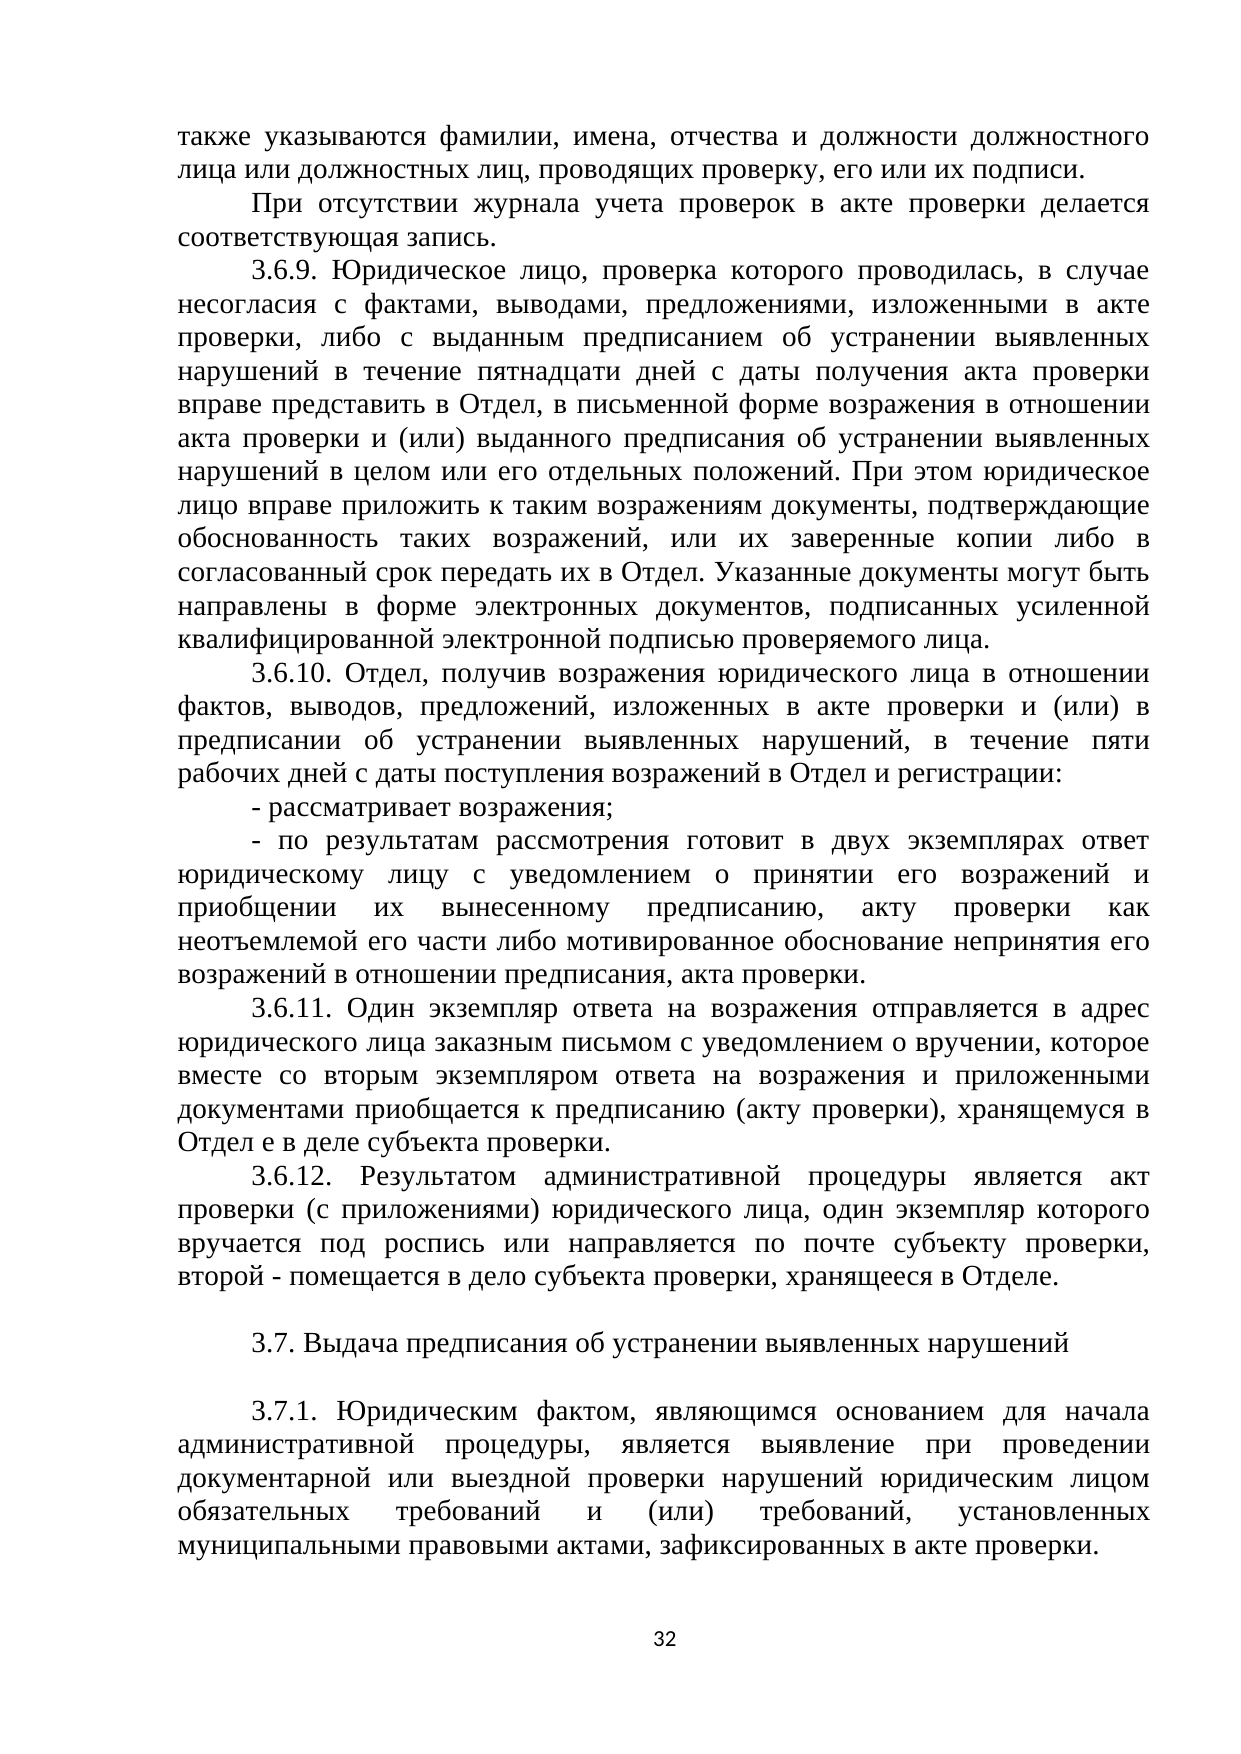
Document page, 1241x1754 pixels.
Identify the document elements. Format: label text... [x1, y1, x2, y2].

text - рассматривает возражения; [177, 789, 1152, 822]
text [177, 118, 1152, 185]
text При отсутствии журнала учета проверок в акте проверки делается соответствующая запись. [177, 185, 1152, 252]
text 3.6.9. Юридическое лицо, проверка которого проводилась, в случае несогласия с фактами, выводами, предложениями, изложенными в акте проверки, либо с выданным предписанием об устранении выявленных нарушений в течение пятнадцати дней с даты получения акта проверки вправе представить в Отдел, в письменной форме возражения в отношении акта проверки и (или) выданного предписания об устранении выявленных нарушений в целом или его отдельных положений. При этом юридическое лицо вправе приложить к таким возражениям документы, подтверждающие обоснованность таких возражений, или их заверенные копии либо в согласованный срок передать их в Отдел. Указанные документы могут быть направлены в форме электронных документов, подписанных усиленной квалифицированной электронной подписью проверяемого лица. [177, 252, 1152, 655]
text - по результатам рассмотрения готовит в двух экземплярах ответ юридическому лицу с уведомлением о принятии его возражений и приобщении их вынесенному предписанию, акту проверки как неотъемлемой его части либо мотивированное обоснование непринятия его возражений в отношении предписания, акта проверки. [177, 822, 1152, 990]
text 3.6.11. Один экземпляр ответа на возражения отправляется в адрес юридического лица заказным письмом с уведомлением о вручении, которое вместе со вторым экземпляром ответа на возражения и приложенными документами приобщается к предписанию (акту проверки), хранящемуся в Отдел е в деле субъекта проверки. [177, 990, 1152, 1158]
text 3.6.10. Отдел, получив возражения юридического лица в отношении фактов, выводов, предложений, изложенных в акте проверки и (или) в предписании об устранении выявленных нарушений, в течение пяти рабочих дней с даты поступления возражений в Отдел и регистрации: [177, 655, 1152, 789]
text 3.7. Выдача предписания об устранении выявленных нарушений [177, 1326, 1152, 1359]
text 3.7.1. Юридическим фактом, являющимся основанием для начала административной процедуры, является выявление при проведении документарной или выездной проверки нарушений юридическим лицом обязательных требований и (или) требований, установленных муниципальными правовыми актами, зафиксированных в акте проверки. [177, 1393, 1152, 1560]
text 3.6.12. Результатом административной процедуры является акт проверки (с приложениями) юридического лица, один экземпляр которого вручается под роспись или направляется по почте субъекту проверки, второй - помещается в дело субъекта проверки, хранящееся в Отделе. [177, 1158, 1152, 1292]
